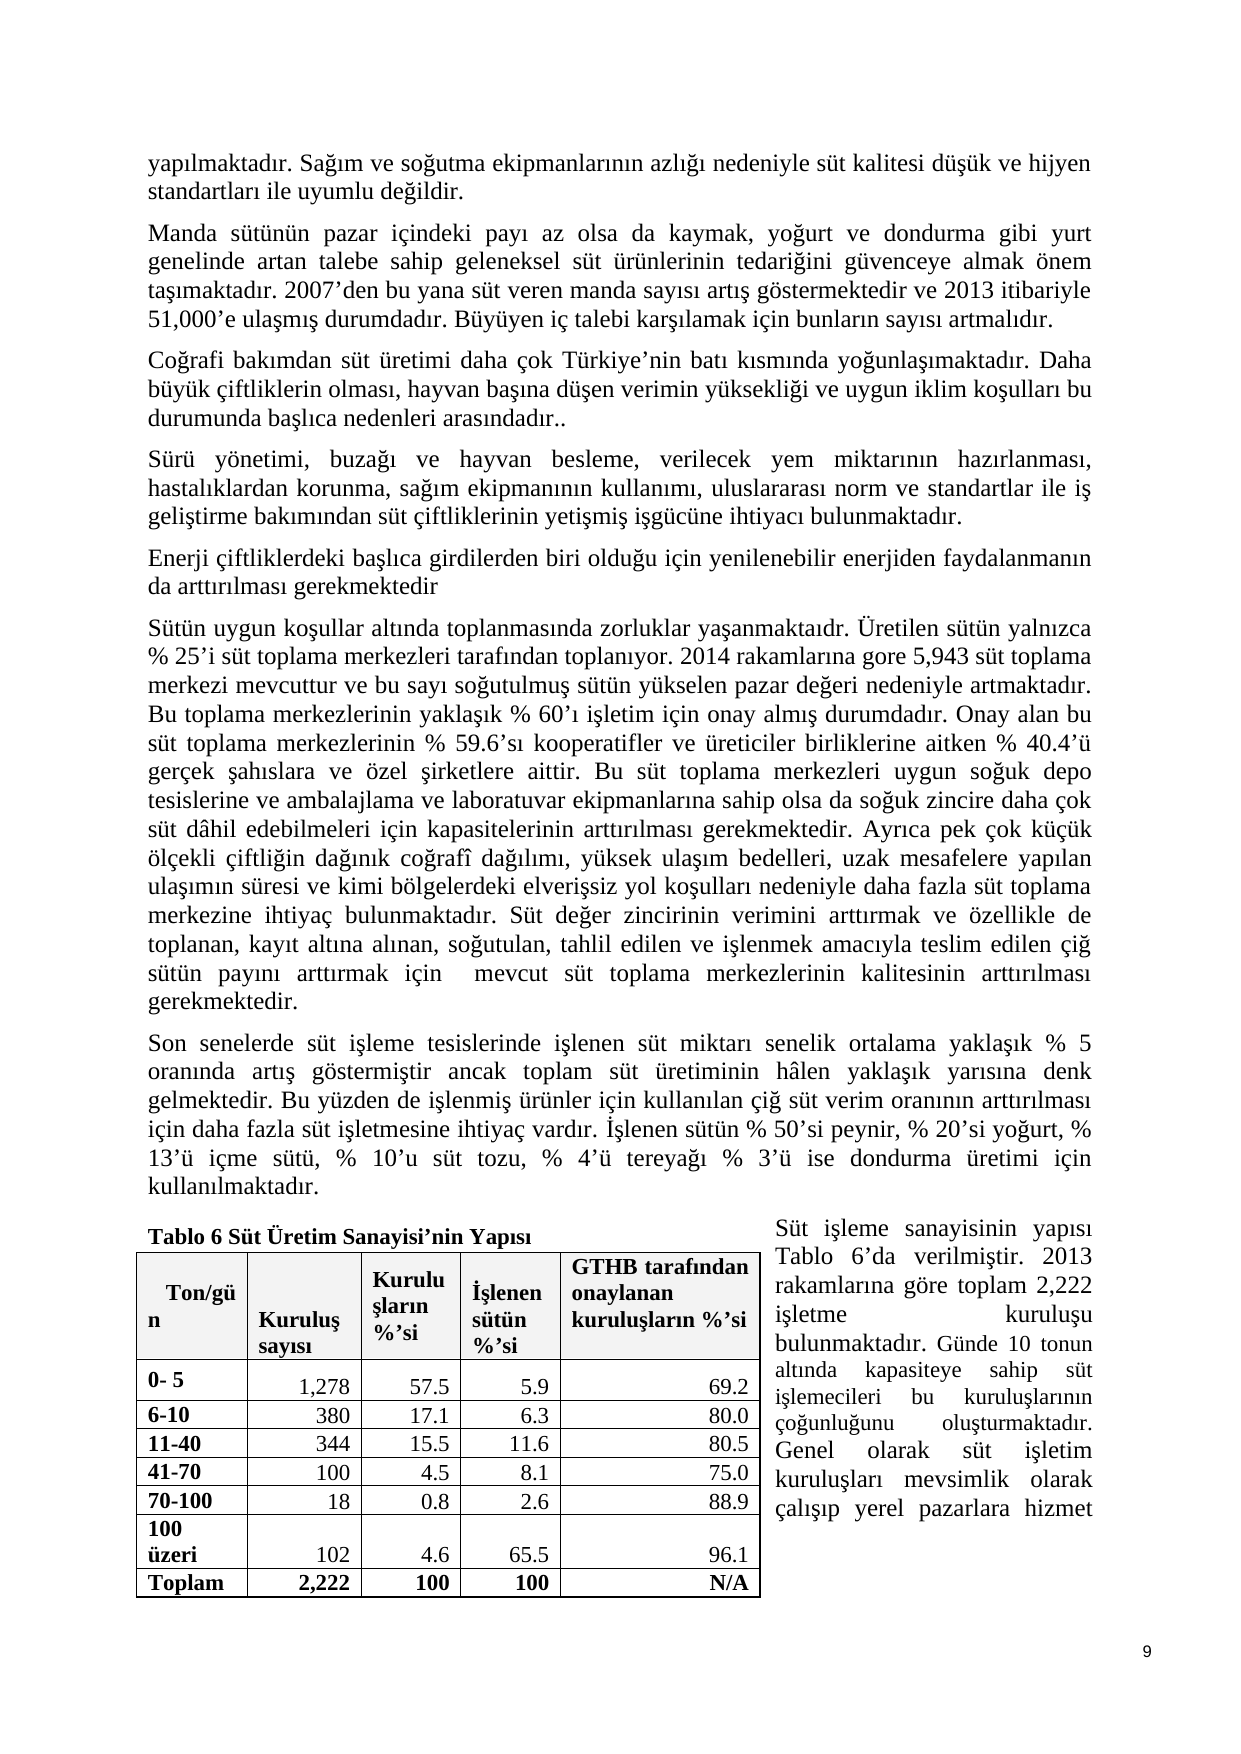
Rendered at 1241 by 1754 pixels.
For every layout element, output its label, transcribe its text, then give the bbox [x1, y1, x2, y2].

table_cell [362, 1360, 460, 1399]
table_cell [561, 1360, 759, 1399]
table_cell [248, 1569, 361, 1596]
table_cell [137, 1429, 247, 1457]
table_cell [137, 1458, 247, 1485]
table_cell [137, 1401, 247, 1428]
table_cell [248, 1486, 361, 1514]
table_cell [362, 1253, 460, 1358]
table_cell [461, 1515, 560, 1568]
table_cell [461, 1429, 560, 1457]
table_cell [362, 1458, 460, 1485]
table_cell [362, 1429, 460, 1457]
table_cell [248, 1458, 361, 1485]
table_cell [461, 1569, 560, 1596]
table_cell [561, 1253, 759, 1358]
text Sürü yönetimi, buzağı ve hayvan besleme, verilecek yem miktarının hazırlanması, hastalıklardan korunma, sağım ekipmanının kullanımı, uluslararası norm ve standartlar ile iş geliştirme bakımından süt çiftliklerinin yetişmiş işgücüne ihtiyacı bulunmaktadır. [148, 444, 1093, 530]
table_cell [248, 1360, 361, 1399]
text Sütün uygun koşullar altında toplanmasında zorluklar yaşanmaktaıdr. Üretilen sütün yalnızca % 25’i süt toplama merkezleri tarafından toplanıyor. 2014 rakamlarına gore 5,943 süt toplama merkezi mevcuttur ve bu sayı soğutulmuş sütün yükselen pazar değeri nedeniyle artmaktadır. Bu toplama merkezlerinin yaklaşık % 60’ı işletim için onay almış durumdadır. Onay alan bu süt toplama merkezlerinin % 59.6’sı kooperatifler ve üreticiler birliklerine aitken % 40.4’ü gerçek şahıslara ve özel şirketlere aittir. Bu süt toplama merkezleri uygun soğuk depo tesislerine ve ambalajlama ve laboratuvar ekipmanlarına sahip olsa da soğuk zincire daha çok süt dâhil edebilmeleri için kapasitelerinin arttırılması gerekmektedir. Ayrıca pek çok küçük ölçekli çiftliğin dağınık coğrafî dağılımı, yüksek ulaşım bedelleri, uzak mesafelere yapılan ulaşımın süresi ve kimi bölgelerdeki elverişsiz yol koşulları nedeniyle daha fazla süt toplama merkezine ihtiyaç bulunmaktadır. Süt değer zincirinin verimini arttırmak ve özellikle de toplanan, kayıt altına alınan, soğutulan, tahlil edilen ve işlenmek amacıyla teslim edilen çiğ sütün payını arttırmak için mevcut süt toplama merkezlerinin kalitesinin arttırılması gerekmektedir. [148, 613, 1093, 1015]
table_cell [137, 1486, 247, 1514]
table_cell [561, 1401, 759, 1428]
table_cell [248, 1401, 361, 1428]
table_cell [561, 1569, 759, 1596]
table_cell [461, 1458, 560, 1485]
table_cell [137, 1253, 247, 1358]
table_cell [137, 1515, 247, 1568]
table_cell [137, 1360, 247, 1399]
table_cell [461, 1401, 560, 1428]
text Coğrafi bakımdan süt üretimi daha çok Türkiye’nin batı kısmında yoğunlaşımaktadır. Daha büyük çiftliklerin olması, hayvan başına düşen verimin yüksekliği ve uygun iklim koşulları bu durumunda başlıca nedenleri arasındadır.. [148, 345, 1093, 431]
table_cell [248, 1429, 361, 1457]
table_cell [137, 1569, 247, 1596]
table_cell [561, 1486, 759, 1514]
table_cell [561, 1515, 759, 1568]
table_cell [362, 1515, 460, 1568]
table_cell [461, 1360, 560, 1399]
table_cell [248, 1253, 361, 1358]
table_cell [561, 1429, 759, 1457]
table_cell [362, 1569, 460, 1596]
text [148, 148, 1093, 205]
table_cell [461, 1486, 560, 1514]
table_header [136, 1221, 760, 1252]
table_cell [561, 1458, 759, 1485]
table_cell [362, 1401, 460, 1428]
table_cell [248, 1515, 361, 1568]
text Manda sütünün pazar içindeki payı az olsa da kaymak, yoğurt ve dondurma gibi yurt genelinde artan talebe sahip geleneksel süt ürünlerinin tedariğini güvenceye almak önem taşımaktadır. 2007’den bu yana süt veren manda sayısı artış göstermektedir ve 2013 itibariyle 51,000’e ulaşmış durumdadır. Büyüyen iç talebi karşılamak için bunların sayısı artmalıdır. [148, 218, 1093, 333]
text Son senelerde süt işleme tesislerinde işlenen süt miktarı senelik ortalama yaklaşık % 5 oranında artış göstermiştir ancak toplam süt üretiminin hâlen yaklaşık yarısına denk gelmektedir. Bu yüzden de işlenmiş ürünler için kullanılan çiğ süt verim oranının arttırılması için daha fazla süt işletmesine ihtiyaç vardır. İşlenen sütün % 50’si peynir, % 20’si yoğurt, % 13’ü içme sütü, % 10’u süt tozu, % 4’ü tereyağı % 3’ü ise dondurma üretimi için kullanılmaktadır. [148, 1028, 1093, 1200]
text Enerji çiftliklerdeki başlıca girdilerden biri olduğu için yenilenebilir enerjiden faydalanmanın da arttırılması gerekmektedir [148, 543, 1093, 600]
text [148, 1213, 1093, 1522]
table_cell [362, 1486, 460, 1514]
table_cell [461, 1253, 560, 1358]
